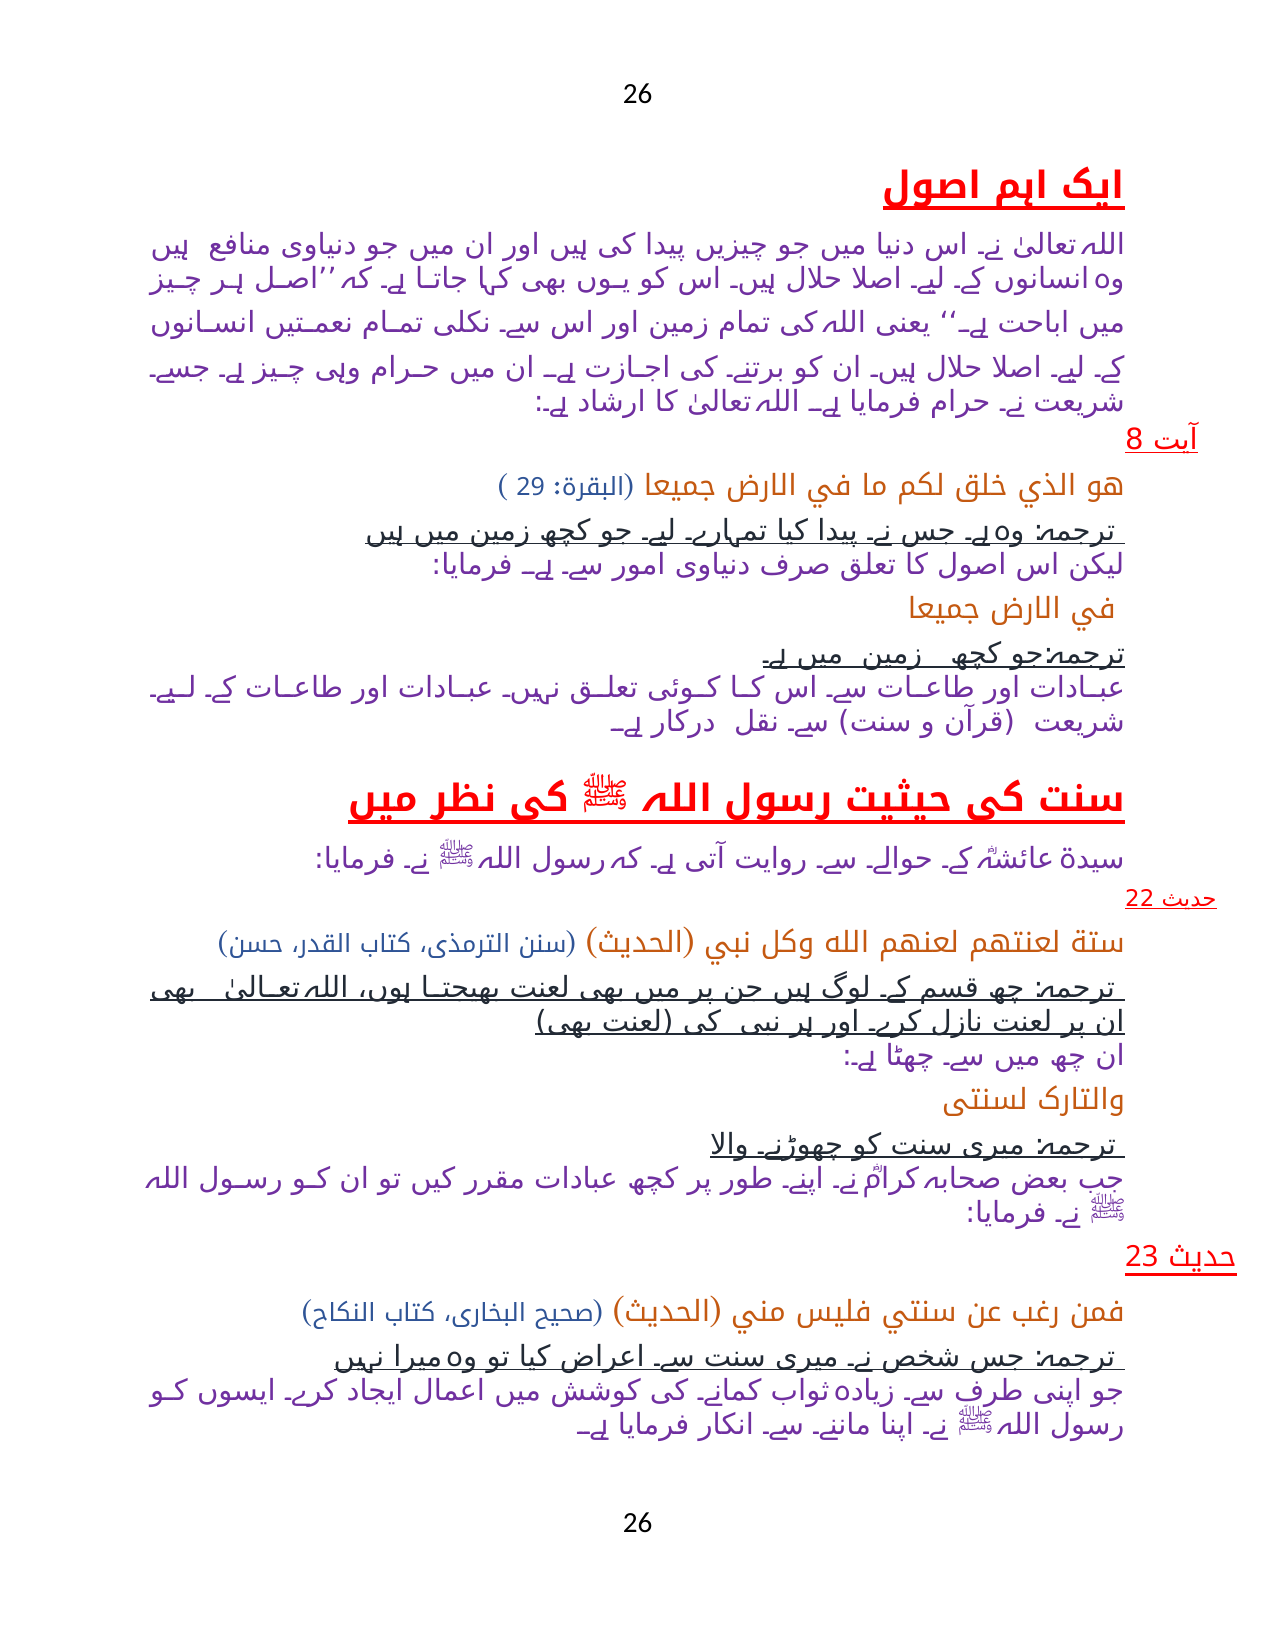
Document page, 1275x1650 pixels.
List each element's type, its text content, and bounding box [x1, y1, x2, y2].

text ستة لعنتهم لعنهم الله وكل نبي (الحدیث) (سنن الترمذی، کتاب القدر، حسن) [150, 915, 1125, 970]
text جب بعض صحابہ کرامؓ نے اپنے طور پر کچھ عبادات مقرر کیں تو ان کو رسول اللہ ﷺ نے فرمایا: [150, 1161, 1125, 1229]
text ترجمہ: چھ قسم کے لوگ ہیں جن پر میں بھی لعنت بھیجتا ہوں، اللہ تعالیٰ بھی ان پر لعنت نازل کرے اور ہر نبی کی (لعنت بھی) [150, 1001, 1125, 1038]
text هو الذي خلق لكم ما في الارض جميعا (البقرۃ: 29 ) [150, 458, 1125, 513]
text ترجمہ: وہ ہے جس نے پیدا کیا تمہارے لیے جو کچھ زمین میں ہیں [150, 513, 1125, 547]
text اللہ تعالیٰ نے اس دنیا میں جو چیزیں پیدا کی ہیں اور ان میں جو دنیاوی منافع ہیں وہ انسانوں کے لیے اصلا حلال ہیں۔ اس کو یوں بھی کہا جاتا ہے کہ ’’اصل ہر چیز میں اباحت ہے۔‘‘ یعنی اللہ کی تمام زمین اور اس سے نکلی تمام نعمتیں انسانوں کے لیے اصلا حلال ہیں۔ ان کو برتنے کی اجازت ہے۔ ان میں حرام وہی چیز ہے جسے شریعت نے حرام فرمایا ہے۔ اللہ تعالیٰ کا ارشاد ہے: [150, 227, 1125, 418]
text سیدۃ عائشہؓ کے حوالے سے روایت آتی ہے کہ رسول اللہ ﷺ نے فرمایا: [150, 841, 1125, 875]
text جو اپنی طرف سے زیادہ ثواب کمانے کی کوشش میں اعمال ایجاد کرے ایسوں کو رسول اللہ ﷺ نے اپنا ماننے سے انکار فرمایا ہے۔ [150, 1374, 1125, 1442]
text في الارض جمیعا [150, 581, 1125, 637]
text فمن رغب عن سنتي فليس مني (الحدیث) (صحیح البخاری، کتاب النکاح) [150, 1284, 1125, 1340]
text سنت کی حیثیت رسول اللہ ﷺ کی نظر میں [150, 764, 1125, 835]
text ترجمہ: میری سنت کو چھوڑنے والا [150, 1127, 1125, 1161]
text ترجمہ: جس شخص نے میری سنت سے اعراض کیا تو وہ میرا نہیں [150, 1340, 1125, 1374]
text ترجمہ:جو کچھ زمین میں ہے [150, 637, 1125, 671]
text عبادات اور طاعات سے اس کا کوئی تعلق نہیں۔ عبادات اور طاعات کے لیے شریعت (قرآن و سنت) سے نقل درکار ہے۔ [150, 671, 1125, 739]
text ایک اہم اصول [150, 150, 1125, 221]
text والتارک لسنتی [150, 1072, 1125, 1127]
text لیکن اس اصول کا تعلق صرف دنیاوی امور سے ہے۔ فرمایا: [150, 547, 1125, 581]
text ترجمہ: چھ قسم کے لوگ ہیں جن پر میں بھی لعنت بھیجتا ہوں، اللہ تعالیٰ بھی ان پر لعنت نازل کرے اور ہر نبی کی (لعنت بھی) [150, 970, 1125, 999]
text ان چھ میں سے چھٹا ہے: [150, 1038, 1125, 1072]
